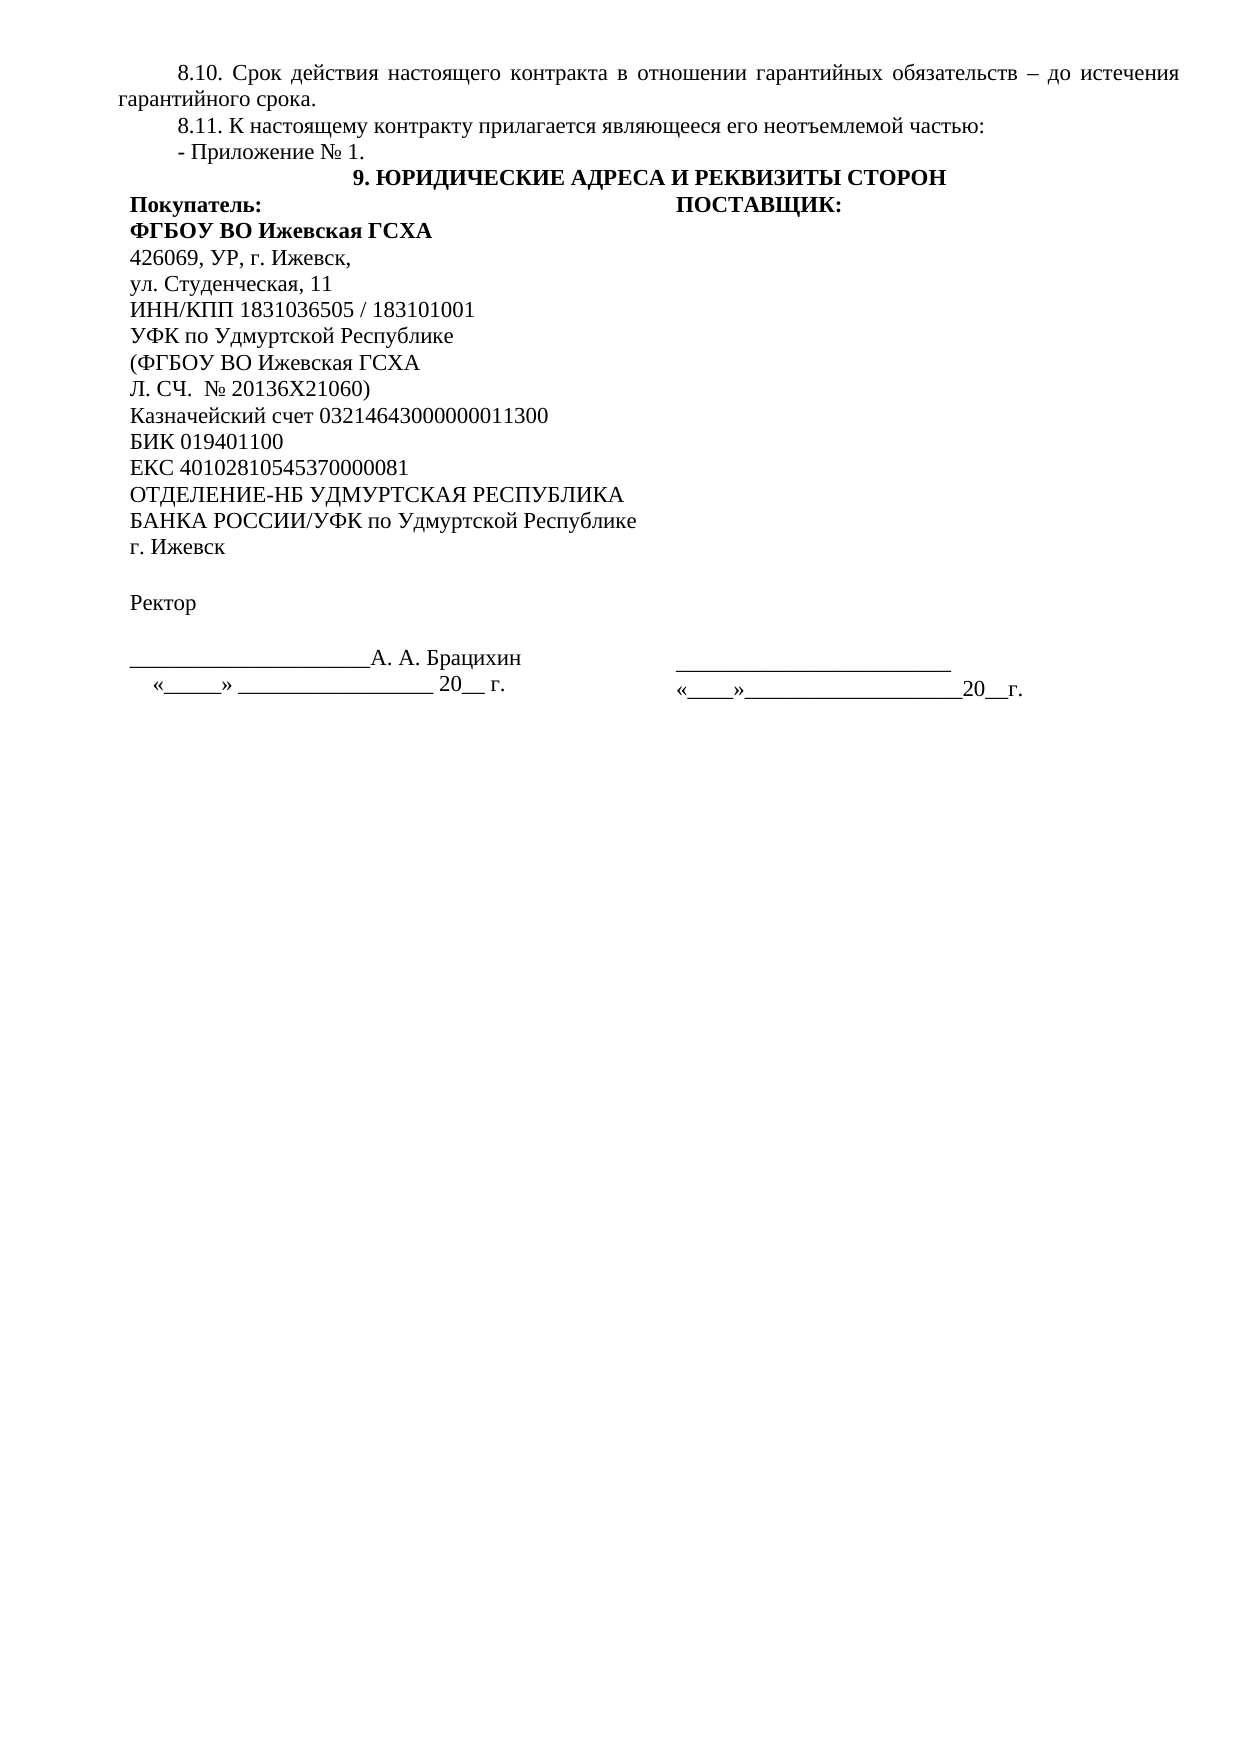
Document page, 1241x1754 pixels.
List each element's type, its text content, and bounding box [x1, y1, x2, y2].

text 8.11. К настоящему контракту прилагается являющееся его неотъемлемой частью: [118, 112, 1181, 138]
text 9. Юридические адреса и реквизиты сторон [118, 164, 1181, 191]
table_header ПОСТАВЩИК: ________________________ «____»___________________20__г. [665, 191, 1178, 701]
text - Приложение № 1. [118, 138, 1181, 164]
table_header Покупатель: ФГБОУ ВО Ижевская ГСХА 426069, УР, г. Ижевск, ул. Студенческая, 11 ИНН/КПП 1831036505 / 183101001 УФК по Удмуртской Республике (ФГБОУ ВО Ижевская ГСХА Л. СЧ. № 20136Х21060) Казначейский счет 03214643000000011300 БИК 019401100 ЕКС 40102810545370000081 ОТДЕЛЕНИЕ-НБ УДМУРТСКАЯ РЕСПУБЛИКА БАНКА РОССИИ/УФК по Удмуртской Республике г. Ижевск Ректор _____________________А. А. Брацихин «_____» _________________ 20__ г. [118, 191, 664, 701]
text 8.10. Срок действия настоящего контракта в отношении гарантийных обязательств – до истечения гарантийного срока. [118, 59, 1181, 112]
